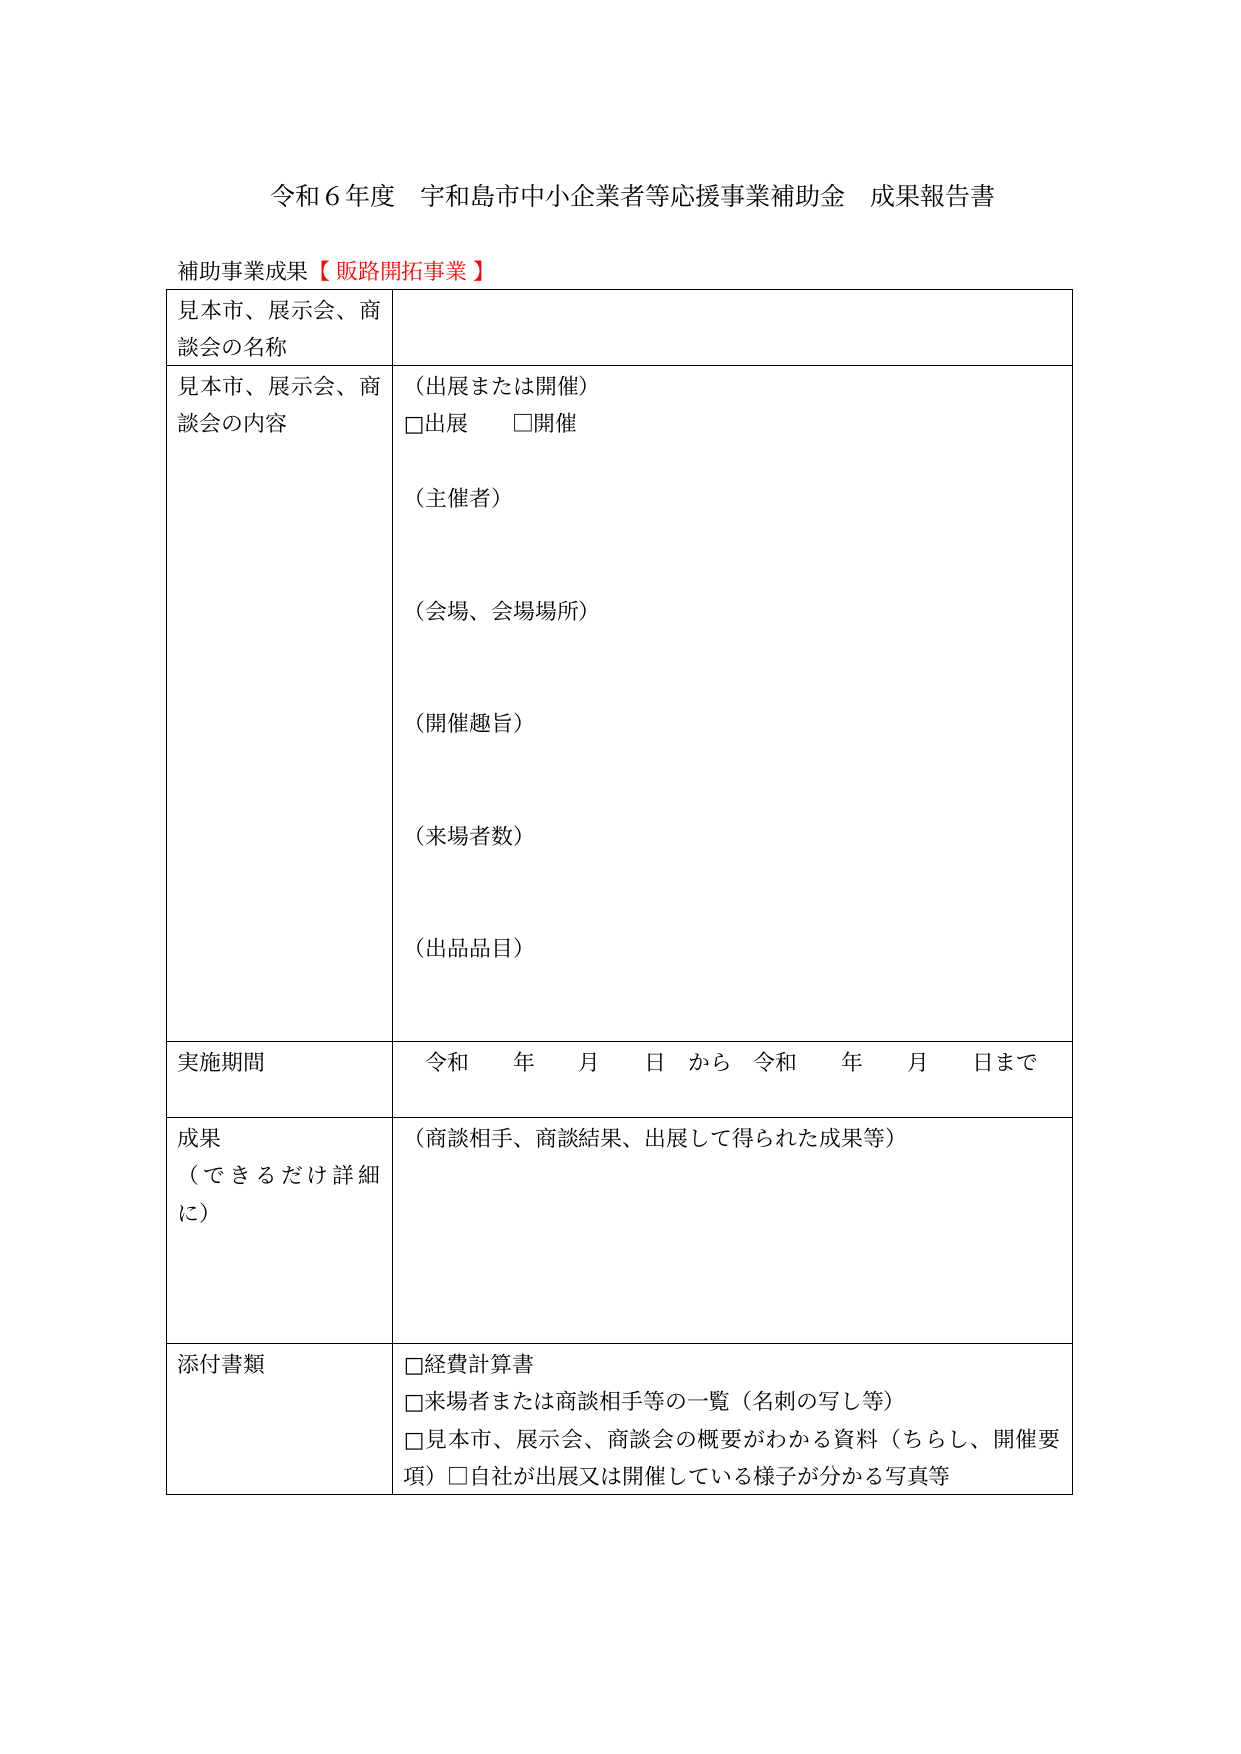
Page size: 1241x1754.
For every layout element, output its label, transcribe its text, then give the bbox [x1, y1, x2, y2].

table_header [393, 290, 1072, 365]
text 補助事業成果【 販路開拓事業 】 [177, 251, 1063, 289]
table_cell 令和 年 月 日 から 令和 年 月 日まで [393, 1042, 1072, 1117]
table_cell 成果 （できるだけ詳細に） [167, 1118, 392, 1343]
table_header 見本市、展示会、商談会の名称 [167, 290, 392, 365]
table_cell 見本市、展示会、商談会の内容 [167, 366, 392, 1041]
table_cell □経費計算書 □来場者または商談相手等の一覧（名刺の写し等） □見本市、展示会、商談会の概要がわかる資料（ちらし、開催要項）□自社が出展又は開催している様子が分かる写真等 [393, 1344, 1072, 1494]
table_cell （出展または開催） □出展 □開催 （主催者） （会場、会場場所） （開催趣旨） （来場者数） （出品品目） [393, 366, 1072, 1041]
table_cell 添付書類 [167, 1344, 392, 1494]
text 令和６年度 宇和島市中小企業者等応援事業補助金 成果報告書 [177, 176, 1063, 214]
table_cell 実施期間 [167, 1042, 392, 1117]
table_cell （商談相手、商談結果、出展して得られた成果等） [393, 1118, 1072, 1343]
